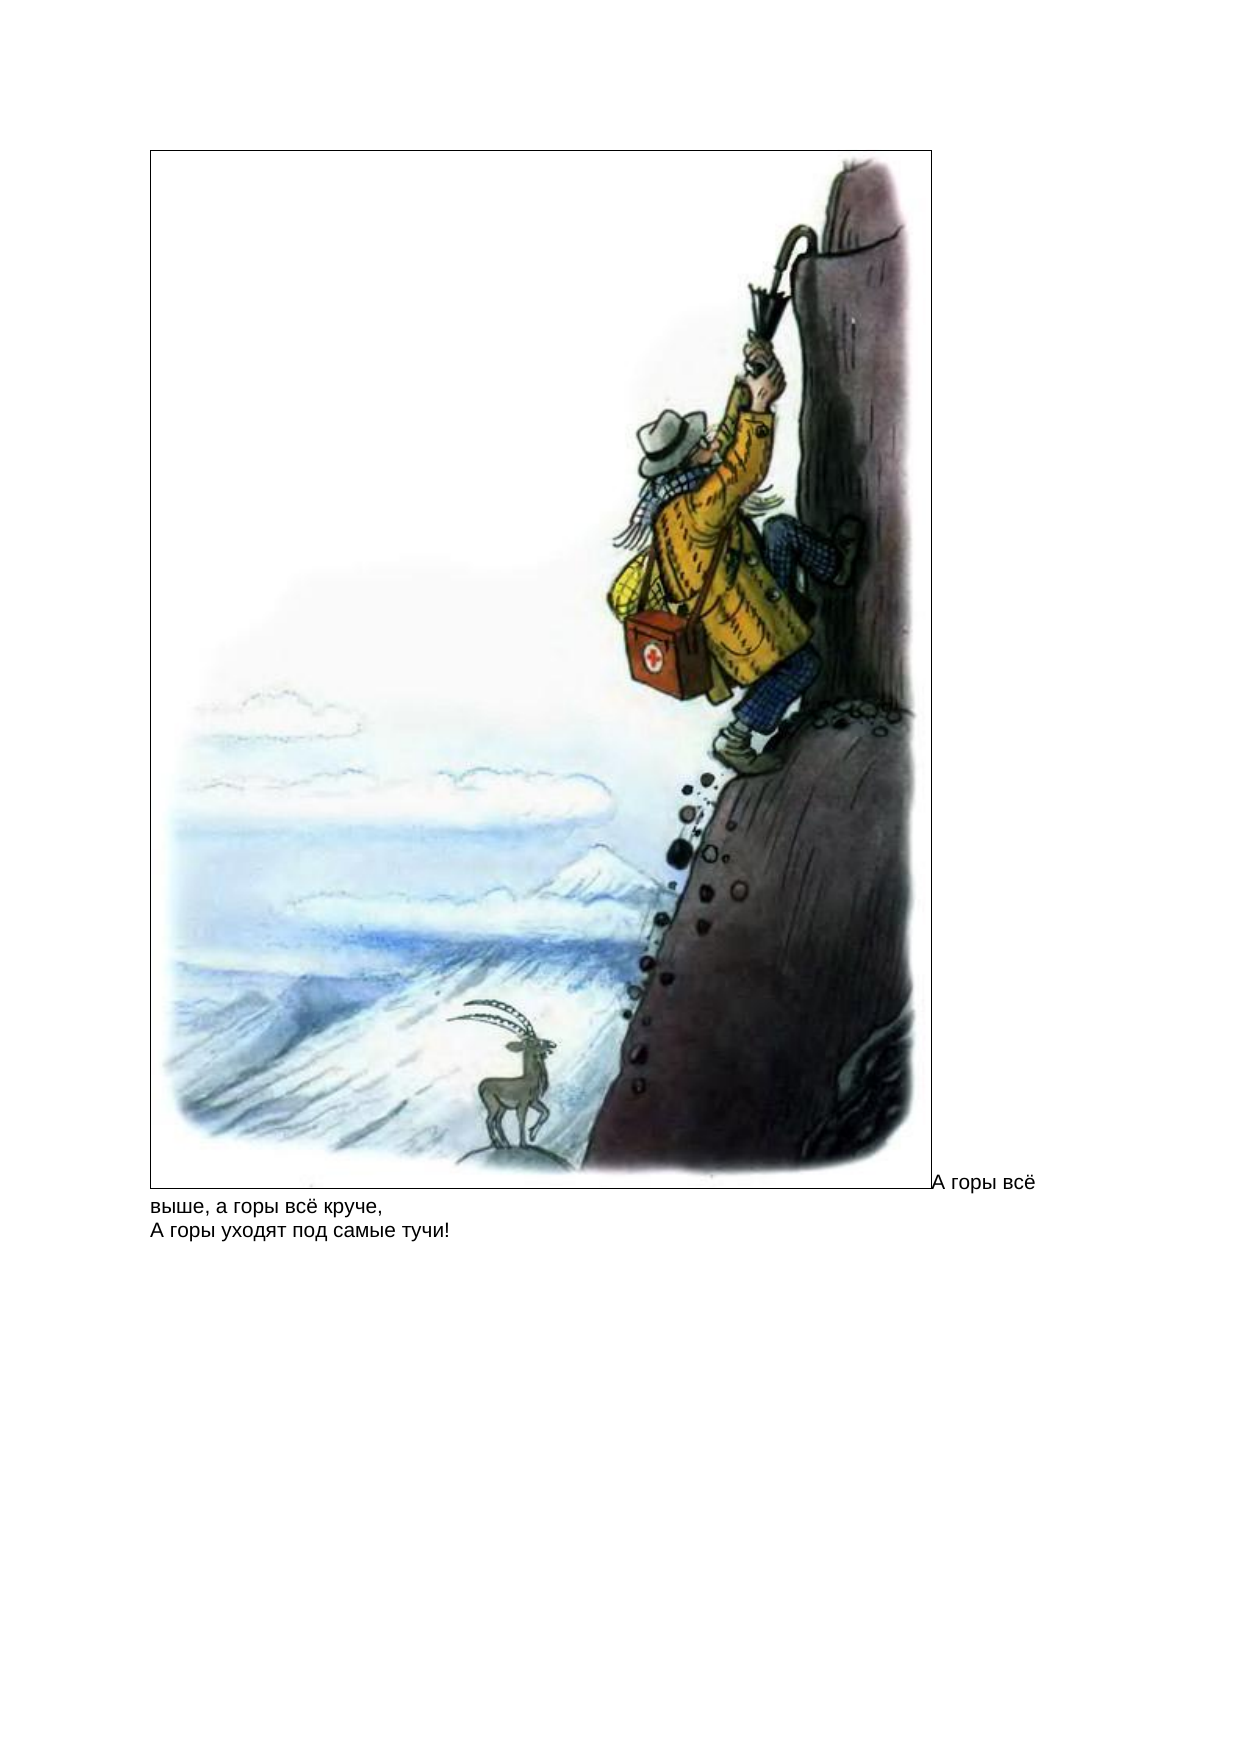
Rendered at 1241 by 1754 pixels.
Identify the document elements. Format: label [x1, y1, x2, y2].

picture [151, 151, 931, 1188]
text [150, 150, 1090, 1241]
